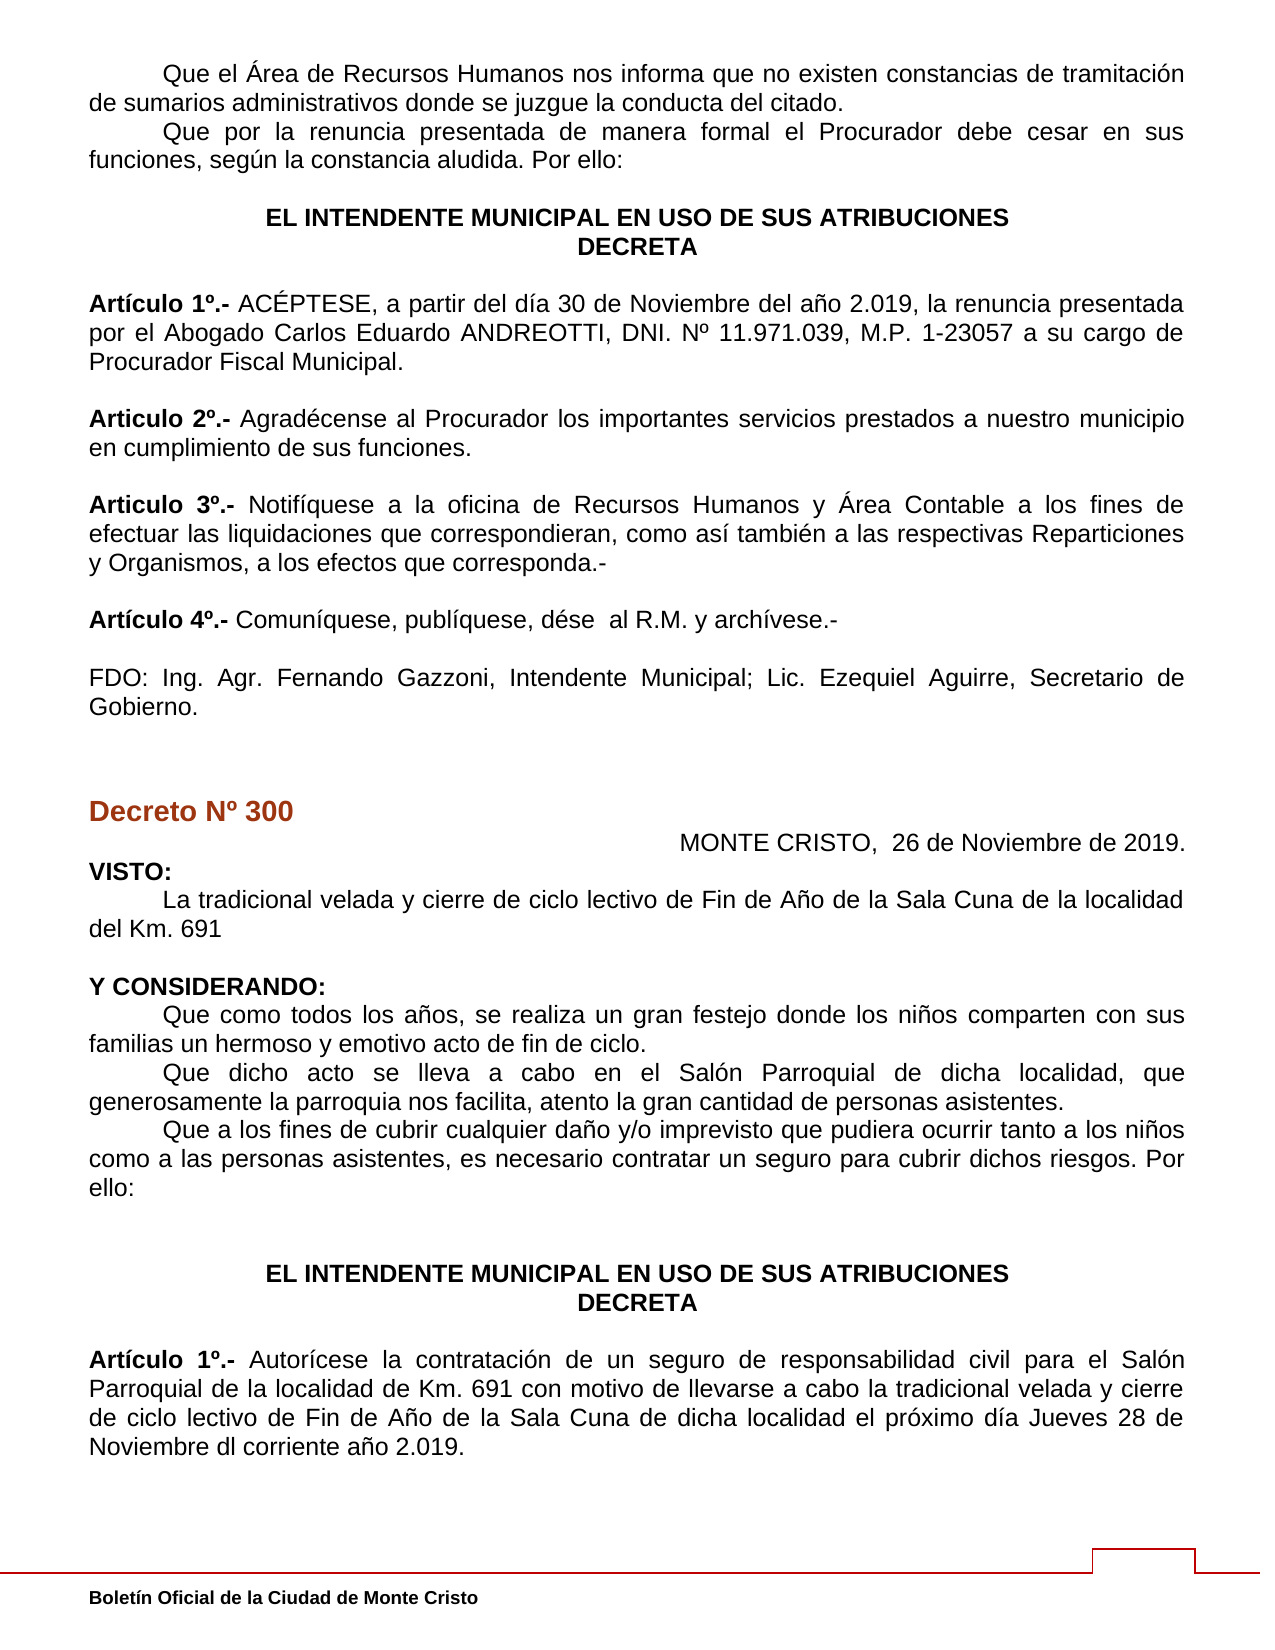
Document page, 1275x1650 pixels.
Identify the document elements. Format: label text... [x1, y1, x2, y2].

text MONTE CRISTO, 26 de Noviembre de 2019. [89, 828, 1186, 857]
text La tradicional velada y cierre de ciclo lectivo de Fin de Año de la Sala Cuna de la localidad del Km. 691 [89, 886, 1186, 943]
text Que a los fines de cubrir cualquier daño y/o imprevisto que pudiera ocurrir tanto a los niños como a las personas asistentes, es necesario contratar un seguro para cubrir dichos riesgos. Por ello: [89, 1116, 1186, 1202]
subtitle Decreto Nº 300 [89, 794, 1186, 828]
text DECRETA [89, 232, 1186, 260]
text FDO: Ing. Agr. Fernando Gazzoni, Intendente Municipal; Lic. Ezequiel Aguirre, Secretario de Gobierno. [89, 663, 1186, 720]
text Articulo 2º.- Agradécense al Procurador los importantes servicios prestados a nuestro municipio en cumplimiento de sus funciones. [89, 404, 1186, 462]
text Que como todos los años, se realiza un gran festejo donde los niños comparten con sus familias un hermoso y emotivo acto de fin de ciclo. [89, 1001, 1186, 1058]
text DECRETA [89, 1288, 1186, 1317]
text Articulo 3º.- Notifíquese a la oficina de Recursos Humanos y Área Contable a los fines de efectuar las liquidaciones que correspondieran, como así también a las respectivas Reparticiones y Organismos, a los efectos que corresponda.- [89, 490, 1186, 577]
text Que por la renuncia presentada de manera formal el Procurador debe cesar en sus funciones, según la constancia aludida. Por ello: [89, 117, 1186, 174]
text Que dicho acto se lleva a cabo en el Salón Parroquial de dicha localidad, que generosamente la parroquia nos facilita, atento la gran cantidad de personas asistentes. [89, 1058, 1186, 1116]
text Y CONSIDERANDO: [89, 972, 1186, 1001]
text Que el Área de Recursos Humanos nos informa que no existen constancias de tramitación de sumarios administrativos donde se juzgue la conducta del citado. [89, 59, 1186, 117]
text Artículo 1º.- Autorícese la contratación de un seguro de responsabilidad civil para el Salón Parroquial de la localidad de Km. 691 con motivo de llevarse a cabo la tradicional velada y cierre de ciclo lectivo de Fin de Año de la Sala Cuna de dicha localidad el próximo día Jueves 28 de Noviembre dl corriente año 2.019. [89, 1346, 1186, 1461]
text Artículo 4º.- Comuníquese, publíquese, dése al R.M. y archívese.- [89, 605, 1186, 634]
text VISTO: [89, 857, 1186, 886]
text Artículo 1º.- ACÉPTESE, a partir del día 30 de Noviembre del año 2.019, la renuncia presentada por el Abogado Carlos Eduardo ANDREOTTI, DNI. Nº 11.971.039, M.P. 1-23057 a su cargo de Procurador Fiscal Municipal. [89, 289, 1186, 375]
text EL INTENDENTE MUNICIPAL EN USO DE SUS ATRIBUCIONES [89, 203, 1186, 232]
text EL INTENDENTE MUNICIPAL EN USO DE SUS ATRIBUCIONES [89, 1259, 1186, 1288]
